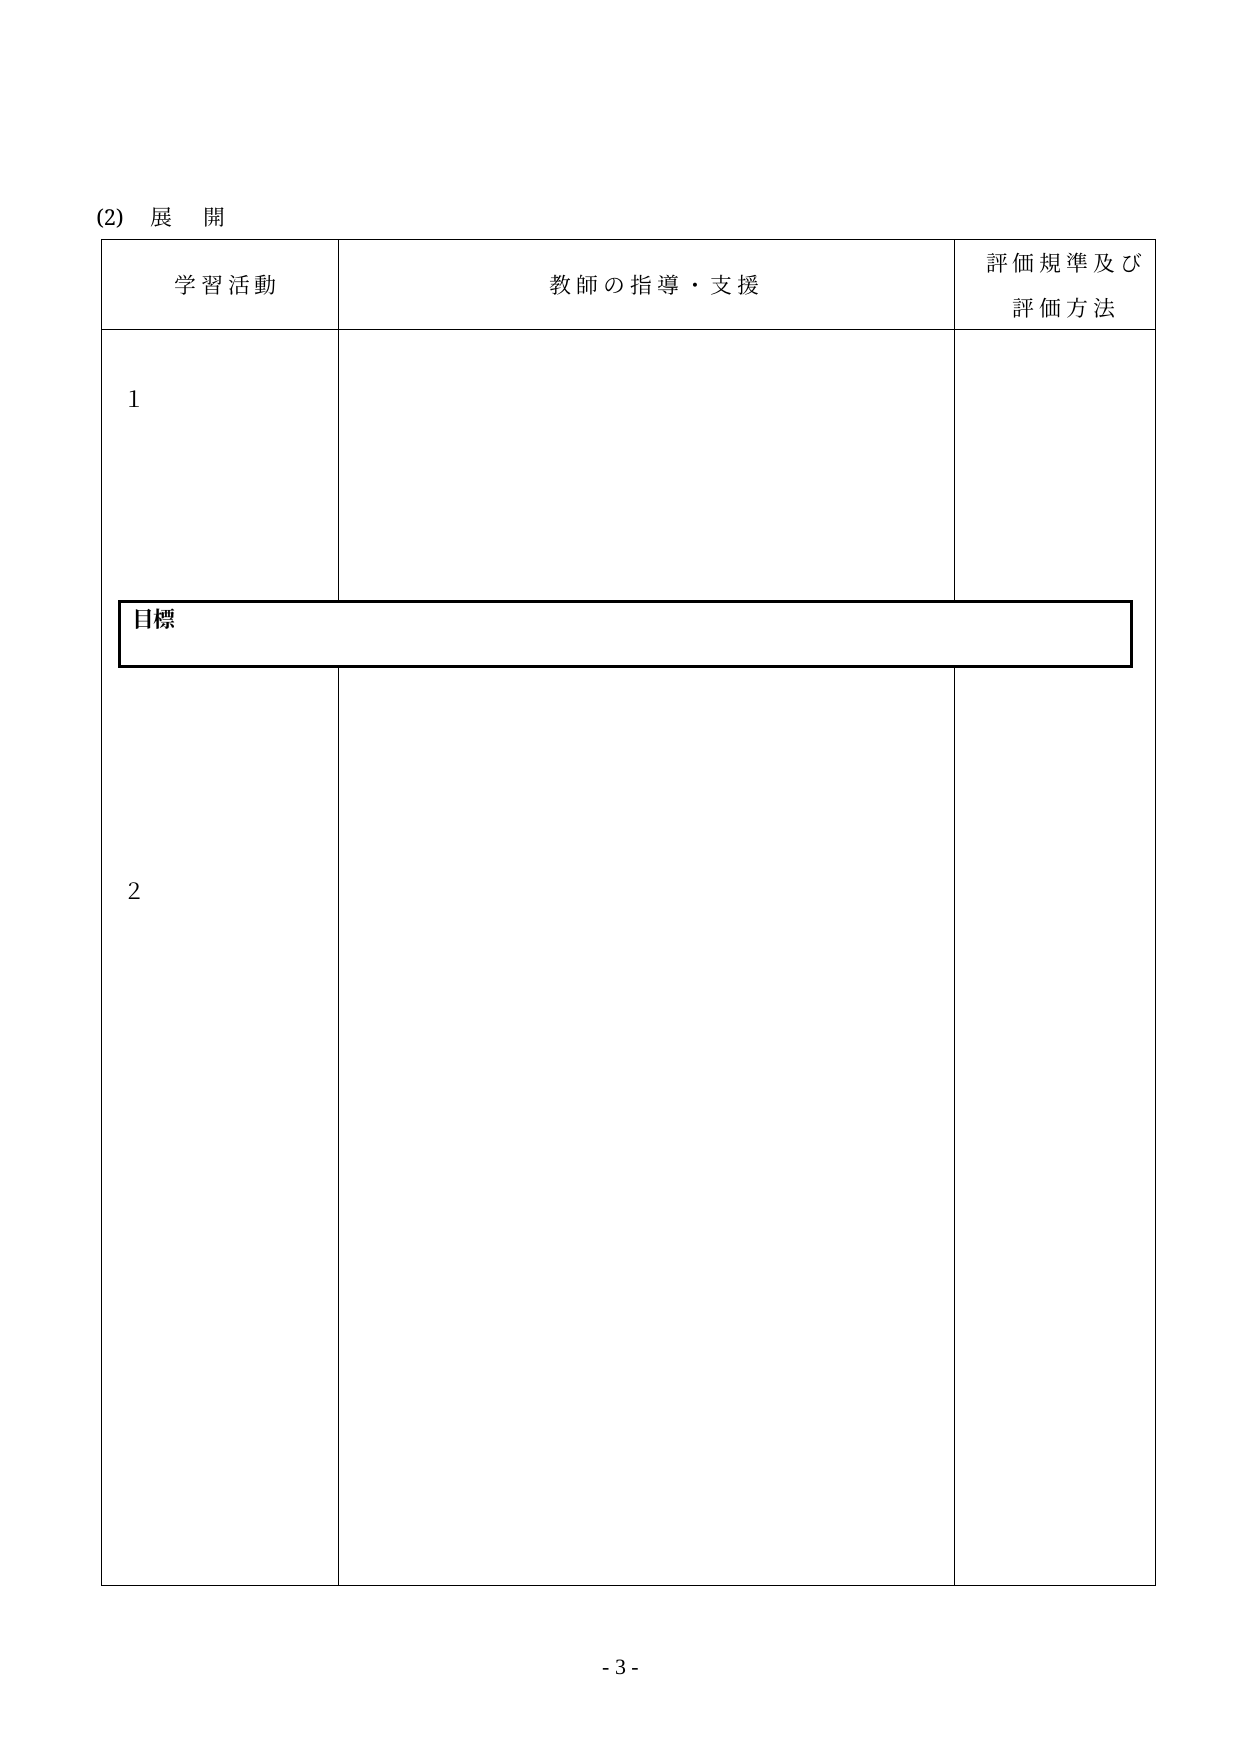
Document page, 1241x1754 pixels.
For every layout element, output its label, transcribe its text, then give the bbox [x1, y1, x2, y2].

table_header 教師の指導・支援 [339, 240, 954, 329]
table_cell １ ２ ３ ４ ５ [102, 330, 338, 1584]
table_cell [955, 330, 1155, 1584]
table_cell [339, 330, 954, 600]
table_header 評価規準及び 評価方法 [955, 240, 1155, 329]
text (2) 展 開 [96, 194, 1144, 239]
table_header 学習活動 [102, 240, 338, 329]
table_cell [339, 668, 954, 1584]
